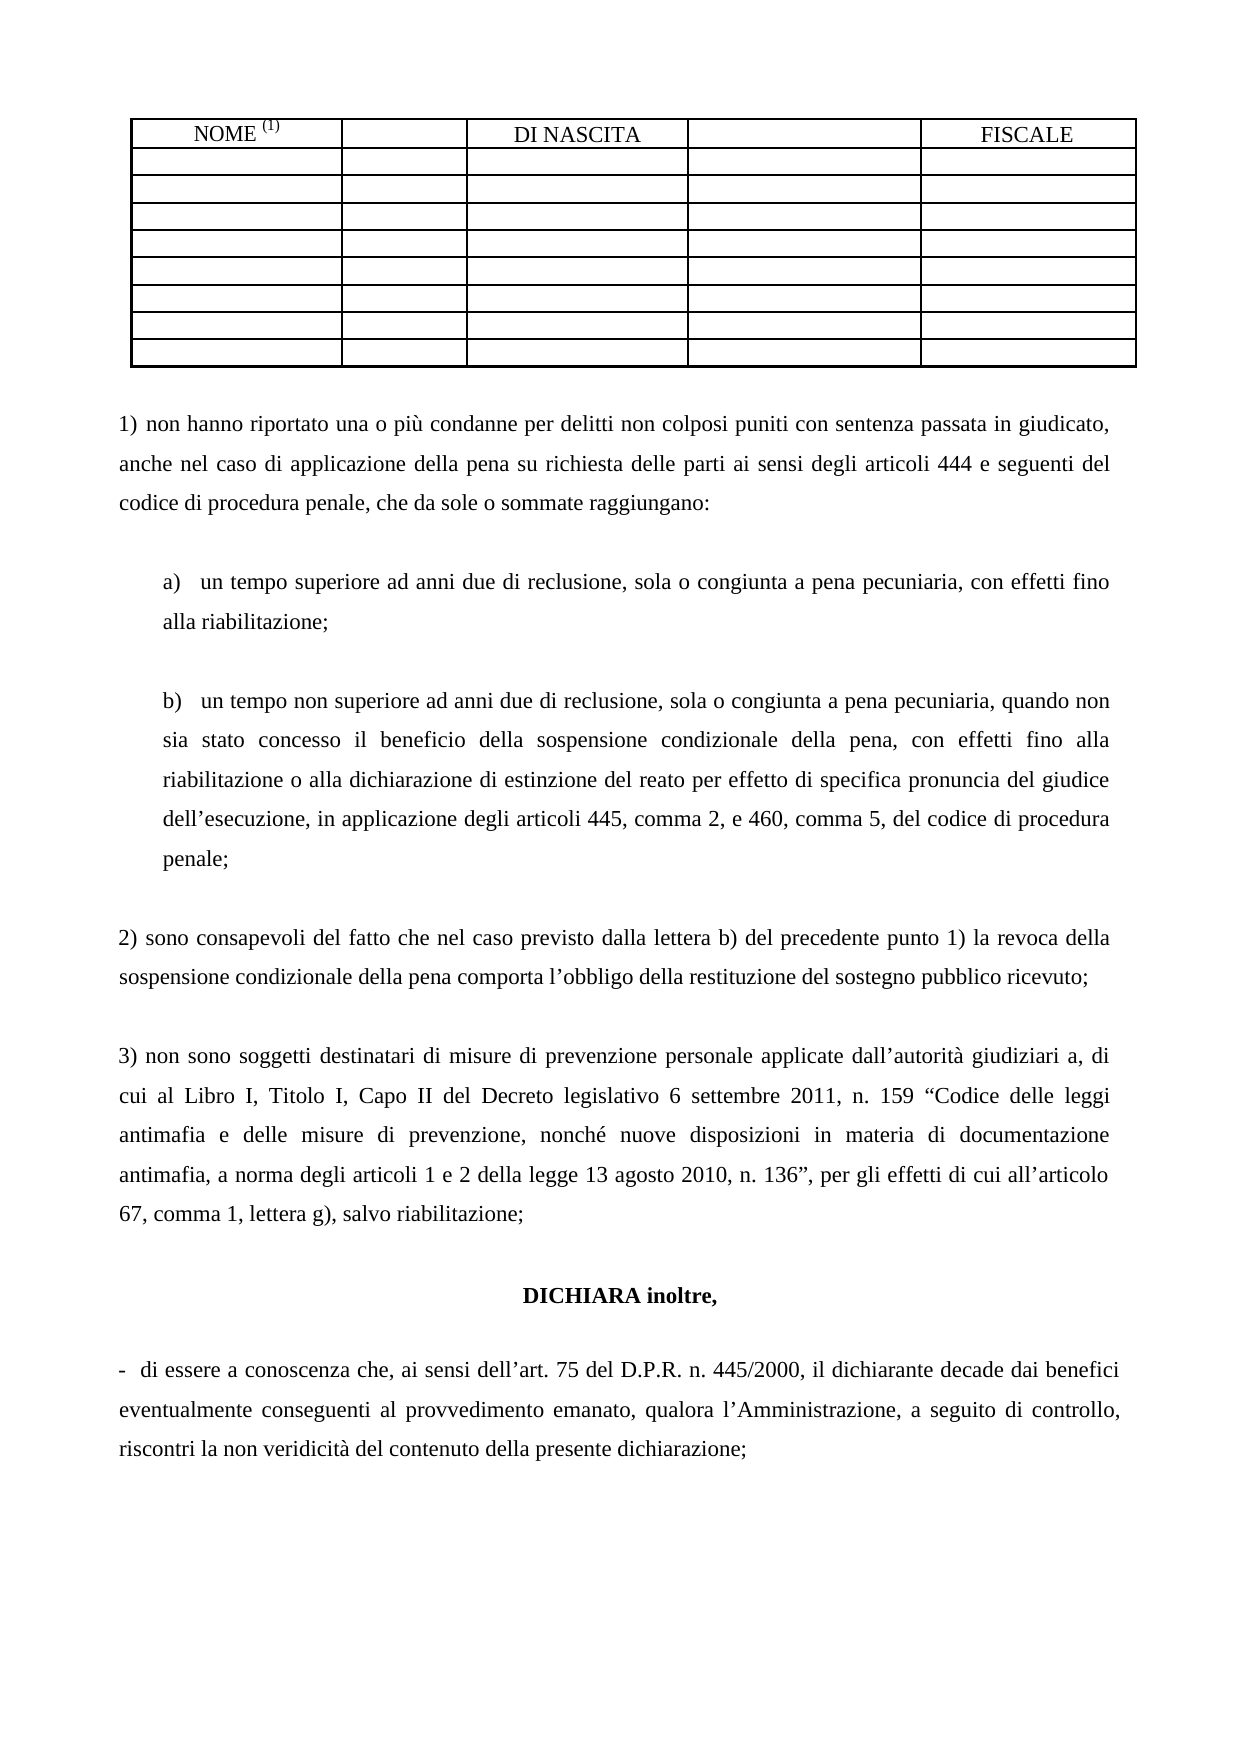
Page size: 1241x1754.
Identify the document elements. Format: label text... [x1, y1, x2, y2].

list non hanno riportato una o più condanne per delitti non colposi puniti con sentenza passata in giudicato, anche nel caso di applicazione della pena su richiesta delle parti ai sensi degli articoli 444 e seguenti del codice di procedura penale, che da sole o sommate raggiungano: [118, 411, 1112, 516]
table_cell [689, 120, 920, 147]
table_cell [343, 286, 466, 311]
table_cell [689, 149, 920, 174]
table_cell [343, 231, 466, 256]
table_cell [922, 231, 1135, 256]
table_cell FISCALE [922, 120, 1135, 147]
list sono consapevoli del fatto che nel caso previsto dalla lettera b) del precedente punto 1) la revoca della sospensione condizionale della pena comporta l’obbligo della restituzione del sostegno pubblico ricevuto; [118, 924, 1112, 989]
table_cell [468, 313, 687, 338]
table_cell [343, 258, 466, 283]
table_cell [922, 176, 1135, 202]
table_cell [689, 204, 920, 229]
table_cell [468, 231, 687, 256]
table_cell [689, 286, 920, 311]
table_cell NOME (1) [133, 120, 341, 147]
table_cell [343, 313, 466, 338]
table_cell [468, 258, 687, 283]
table_cell [343, 340, 466, 365]
table_cell [922, 204, 1135, 229]
table_cell [922, 313, 1135, 338]
table_cell [689, 258, 920, 283]
table_cell [689, 340, 920, 365]
table_cell [133, 149, 341, 174]
list un tempo superiore ad anni due di reclusione, sola o congiunta a pena pecuniaria, con effetti fino alla riabilitazione; [163, 568, 1112, 634]
table_cell [922, 286, 1135, 311]
table_cell [133, 258, 341, 283]
table_cell [343, 176, 466, 202]
text DICHIARA inoltre, [118, 1282, 1122, 1308]
table_cell [468, 149, 687, 174]
table_cell [689, 313, 920, 338]
table_cell [133, 340, 341, 365]
table_cell [343, 120, 466, 147]
table_cell [133, 313, 341, 338]
table_cell DI NASCITA [468, 120, 687, 147]
table_cell [468, 340, 687, 365]
table_cell [922, 149, 1135, 174]
table_cell [922, 258, 1135, 283]
table_cell [343, 204, 466, 229]
list di essere a conoscenza che, ai sensi dell’art. 75 del D.P.R. n. 445/2000, il dichiarante decade dai benefici eventualmente conseguenti al provvedimento emanato, qualora l’Amministrazione, a seguito di controllo, riscontri la non veridicità del contenuto della presente dichiarazione; [118, 1356, 1122, 1462]
table_cell [133, 204, 341, 229]
table_cell [689, 231, 920, 256]
table_cell [468, 176, 687, 202]
table_cell [922, 340, 1135, 365]
table_cell [133, 286, 341, 311]
table_cell [133, 231, 341, 256]
list un tempo non superiore ad anni due di reclusione, sola o congiunta a pena pecuniaria, quando non sia stato concesso il beneficio della sospensione condizionale della pena, con effetti fino alla riabilitazione o alla dichiarazione di estinzione del reato per effetto di specifica pronuncia del giudice dell’esecuzione, in applicazione degli articoli 445, comma 2, e 460, comma 5, del codice di procedura penale; [163, 687, 1112, 871]
table_cell [689, 176, 920, 202]
table_cell [343, 149, 466, 174]
table_cell [133, 176, 341, 202]
table_cell [468, 204, 687, 229]
list non sono soggetti destinatari di misure di prevenzione personale applicate dall’autorità giudiziari a, di cui al Libro I, Titolo I, Capo II del Decreto legislativo 6 settembre 2011, n. 159 “Codice delle leggi antimafia e delle misure di prevenzione, nonché nuove disposizioni in materia di documentazione antimafia, a norma degli articoli 1 e 2 della legge 13 agosto 2010, n. 136”, per gli effetti di cui all’articolo 67, comma 1, lettera g), salvo riabilitazione; [118, 1042, 1112, 1226]
table_cell [468, 286, 687, 311]
